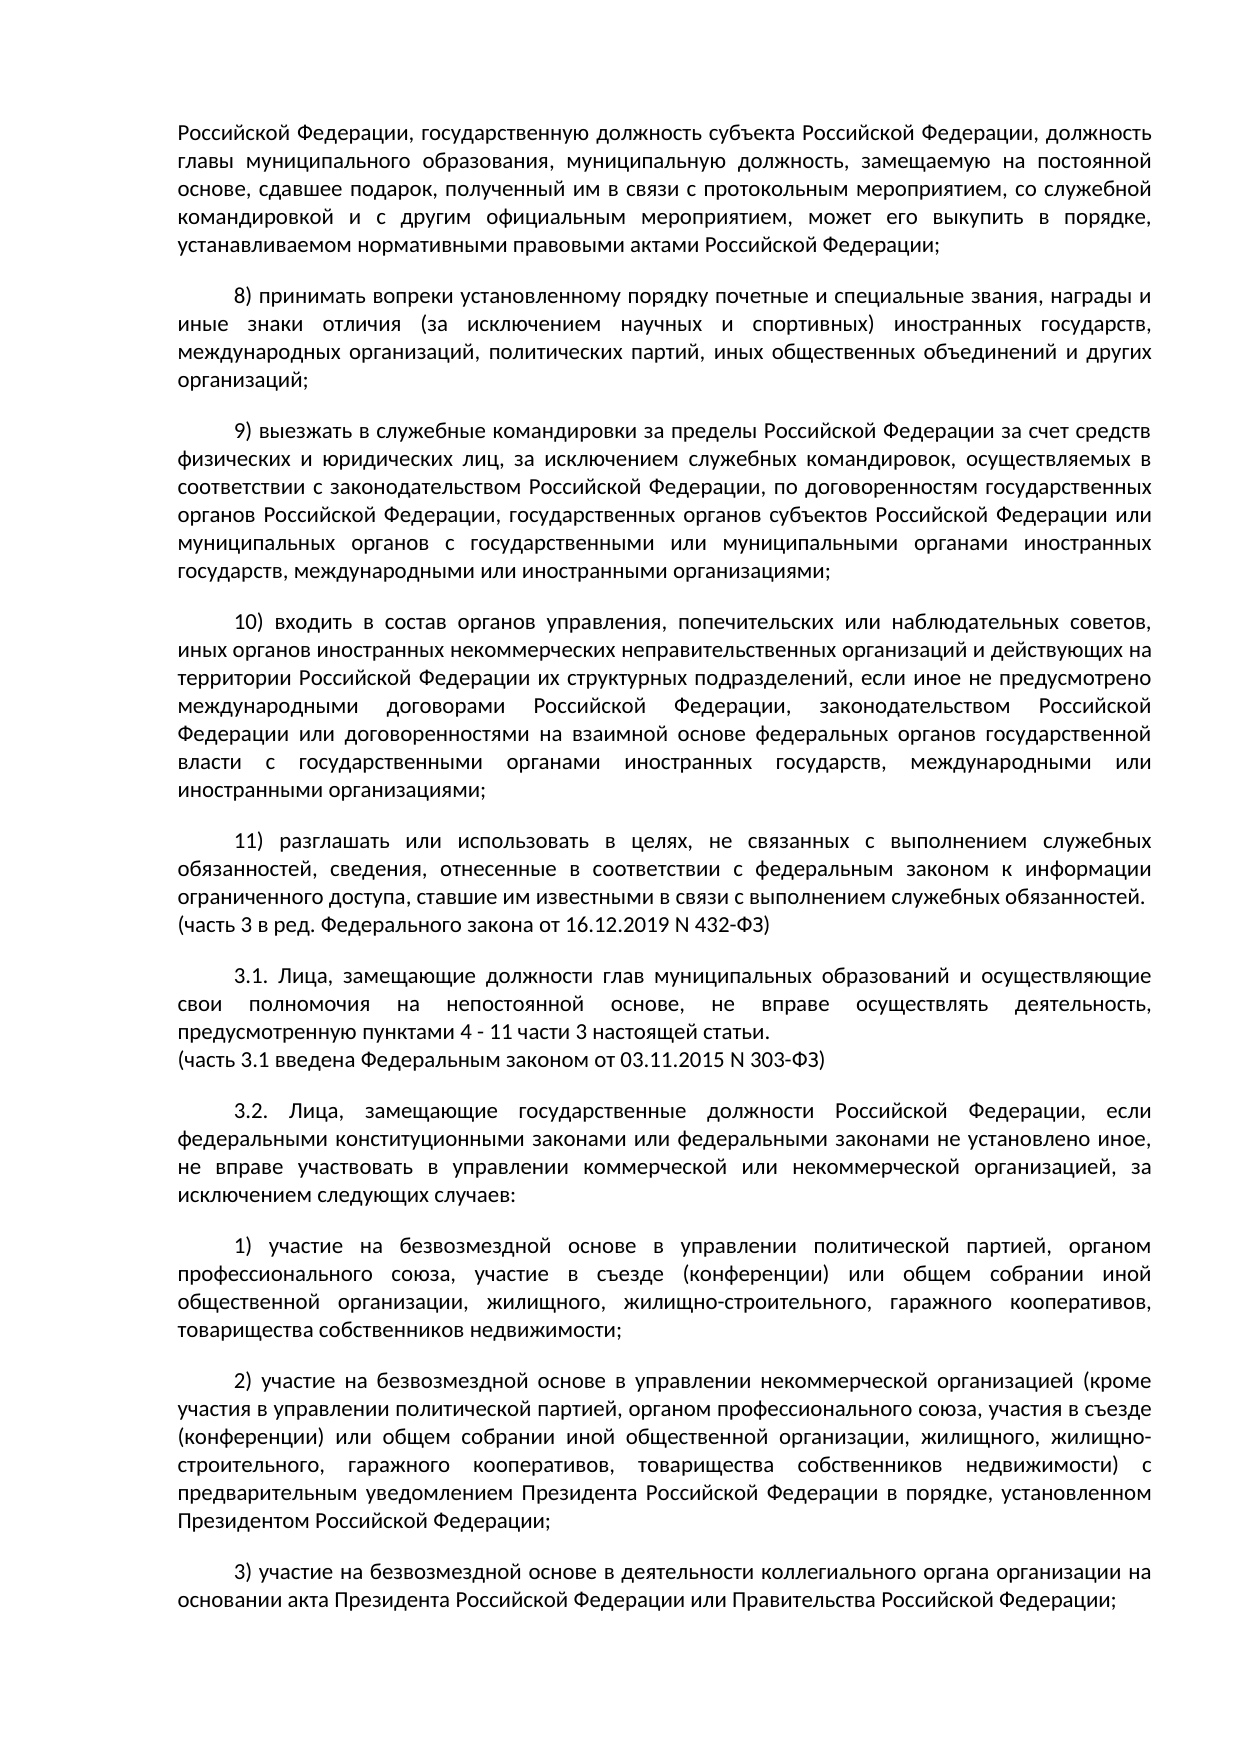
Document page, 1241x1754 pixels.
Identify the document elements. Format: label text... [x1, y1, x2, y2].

text 9) выезжать в служебные командировки за пределы Российской Федерации за счет средств физических и юридических лиц, за исключением служебных командировок, осуществляемых в соответствии с законодательством Российской Федерации, по договоренностям государственных органов Российской Федерации, государственных органов субъектов Российской Федерации или муниципальных органов с государственными или муниципальными органами иностранных государств, международными или иностранными организациями; [177, 416, 1152, 584]
text 11) разглашать или использовать в целях, не связанных с выполнением служебных обязанностей, сведения, отнесенные в соответствии с федеральным законом к информации ограниченного доступа, ставшие им известными в связи с выполнением служебных обязанностей. [177, 826, 1152, 910]
text (часть 3.1 введена Федеральным законом от 03.11.2015 N 303-ФЗ) [177, 1045, 1152, 1073]
text 1) участие на безвозмездной основе в управлении политической партией, органом профессионального союза, участие в съезде (конференции) или общем собрании иной общественной организации, жилищного, жилищно-строительного, гаражного кооперативов, товарищества собственников недвижимости; [177, 1231, 1152, 1343]
text 2) участие на безвозмездной основе в управлении некоммерческой организацией (кроме участия в управлении политической партией, органом профессионального союза, участия в съезде (конференции) или общем собрании иной общественной организации, жилищного, жилищно-строительного, гаражного кооперативов, товарищества собственников недвижимости) с предварительным уведомлением Президента Российской Федерации в порядке, установленном Президентом Российской Федерации; [177, 1366, 1152, 1534]
text 3.1. Лица, замещающие должности глав муниципальных образований и осуществляющие свои полномочия на непостоянной основе, не вправе осуществлять деятельность, предусмотренную пунктами 4 - 11 части 3 настоящей статьи. [177, 961, 1152, 1045]
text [177, 118, 1152, 258]
text 3.2. Лица, замещающие государственные должности Российской Федерации, если федеральными конституционными законами или федеральными законами не установлено иное, не вправе участвовать в управлении коммерческой или некоммерческой организацией, за исключением следующих случаев: [177, 1096, 1152, 1208]
text 8) принимать вопреки установленному порядку почетные и специальные звания, награды и иные знаки отличия (за исключением научных и спортивных) иностранных государств, международных организаций, политических партий, иных общественных объединений и других организаций; [177, 281, 1152, 393]
text 3) участие на безвозмездной основе в деятельности коллегиального органа организации на основании акта Президента Российской Федерации или Правительства Российской Федерации; [177, 1557, 1152, 1613]
text 10) входить в состав органов управления, попечительских или наблюдательных советов, иных органов иностранных некоммерческих неправительственных организаций и действующих на территории Российской Федерации их структурных подразделений, если иное не предусмотрено международными договорами Российской Федерации, законодательством Российской Федерации или договоренностями на взаимной основе федеральных органов государственной власти с государственными органами иностранных государств, международными или иностранными организациями; [177, 607, 1152, 803]
text (часть 3 в ред. Федерального закона от 16.12.2019 N 432-ФЗ) [177, 910, 1152, 938]
